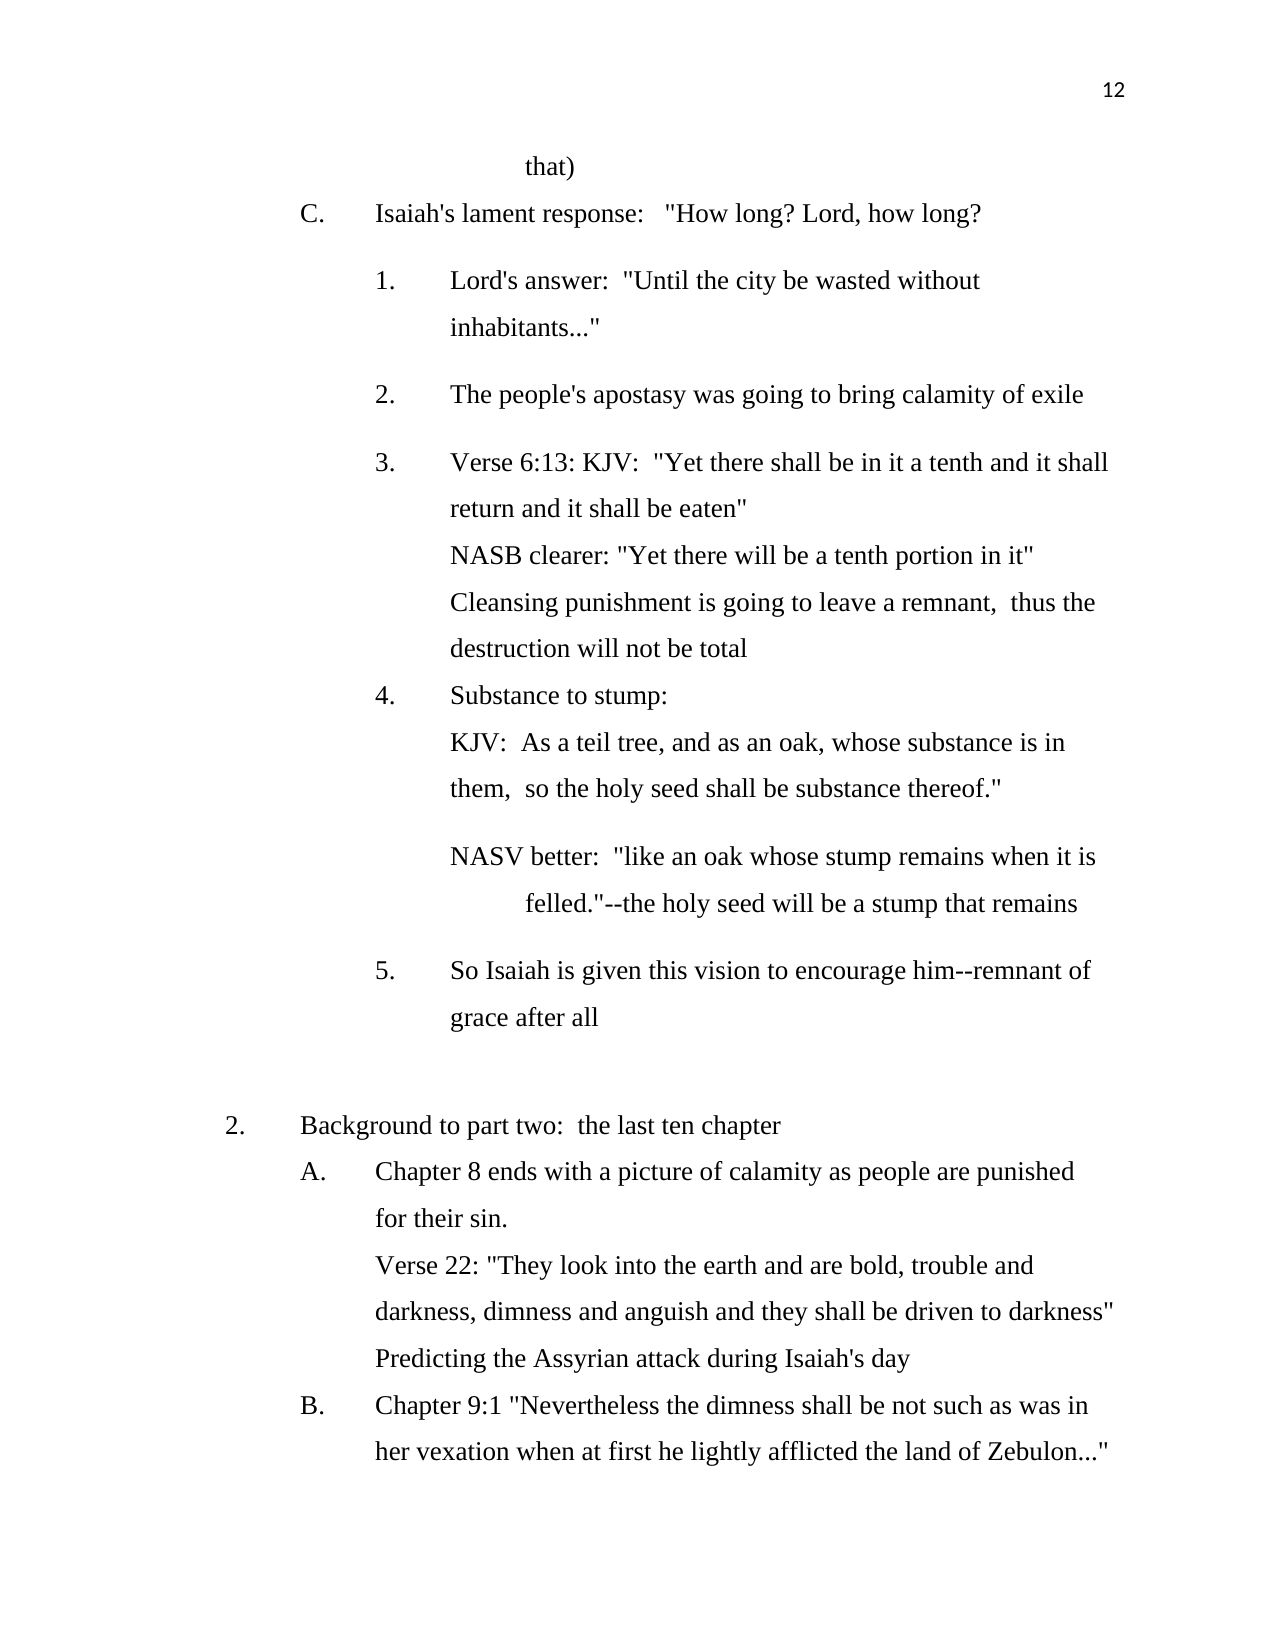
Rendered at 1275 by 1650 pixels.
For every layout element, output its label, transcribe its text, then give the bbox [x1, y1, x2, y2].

text 5. So Isaiah is given this vision to encourage him--remnant of grace after all [225, 954, 1125, 1074]
text 1. Lord's answer: "Until the city be wasted without inhabitants..." [225, 264, 1125, 342]
text 3. Verse 6:13: KJV: "Yet there shall be in it a tenth and it shall return and it shall be eaten" NASB clearer: "Yet there will be a tenth portion in it" Cleansing punishment is going to leave a remnant, thus the destruction will not be total 4. Substance to stump: KJV: As a teil tree, and as an oak, whose substance is in them, so the holy seed shall be substance thereof." [225, 446, 1125, 804]
text 2. The people's apostasy was going to bring calamity of exile [225, 378, 1125, 409]
text NASV better: "like an oak whose stump remains when it is felled."--the holy seed will be a stump that remains [225, 840, 1125, 918]
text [225, 1109, 1125, 1467]
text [225, 150, 1125, 228]
